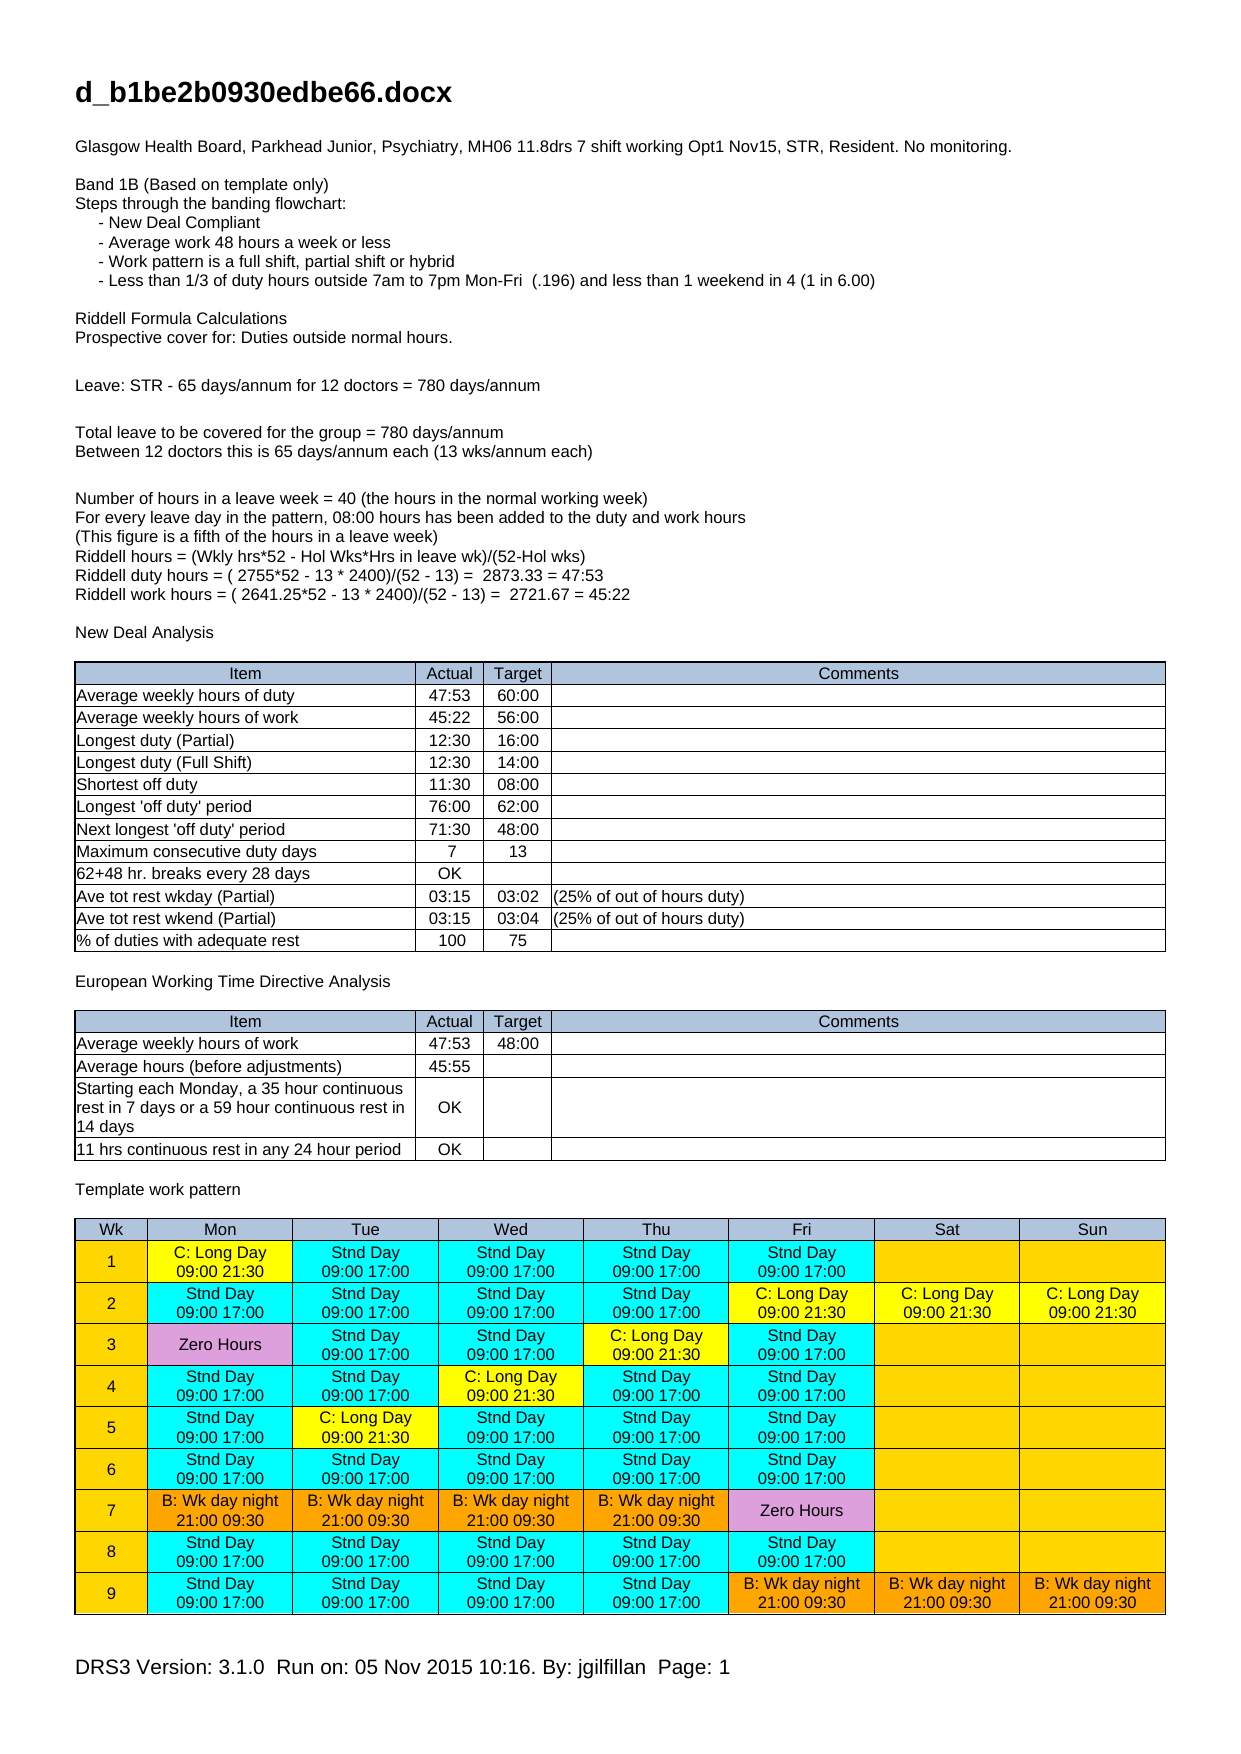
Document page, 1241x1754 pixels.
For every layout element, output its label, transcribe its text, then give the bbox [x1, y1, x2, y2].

table_cell 11 hrs continuous rest in any 24 hour period [76, 1138, 415, 1159]
table_cell 12:30 [416, 729, 483, 751]
table_cell 75 [484, 930, 551, 951]
table_cell Stnd Day 09:00 17:00 [729, 1366, 874, 1406]
text - Less than 1/3 of duty hours outside 7am to 7pm Mon-Fri (.196) and less than 1 weekend in 4 (1 in 6.00) [75, 271, 1165, 290]
table_cell Next longest 'off duty' period [76, 819, 415, 840]
table_cell 62+48 hr. breaks every 28 days [76, 863, 415, 884]
table_cell C: Long Day 09:00 21:30 [439, 1366, 583, 1406]
table_cell 48:00 [484, 819, 551, 840]
table_cell Stnd Day 09:00 17:00 [293, 1283, 438, 1323]
table_cell Stnd Day 09:00 17:00 [293, 1532, 438, 1572]
table_cell Stnd Day 09:00 17:00 [729, 1324, 874, 1365]
table_cell Stnd Day 09:00 17:00 [439, 1283, 583, 1323]
table_cell 03:02 [484, 885, 551, 907]
table_cell 13 [484, 841, 551, 862]
table_cell (25% of out of hours duty) [552, 885, 1165, 907]
table_header Target [484, 663, 551, 684]
table_cell 71:30 [416, 819, 483, 840]
table_cell B: Wk day night 21:00 09:30 [875, 1573, 1019, 1613]
table_cell [1020, 1366, 1165, 1406]
table_cell Stnd Day 09:00 17:00 [439, 1407, 583, 1448]
table_cell 03:15 [416, 908, 483, 929]
text For every leave day in the pattern, 08:00 hours has been added to the duty and work hours [75, 508, 1165, 527]
table_cell Stnd Day 09:00 17:00 [439, 1532, 583, 1572]
table_header Mon [148, 1219, 292, 1240]
table_cell [552, 752, 1165, 773]
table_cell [439, 1573, 583, 1613]
table_cell 4 [76, 1366, 147, 1406]
table_cell % of duties with adequate rest [76, 930, 415, 951]
table_cell [875, 1490, 1019, 1531]
text Glasgow Health Board, Parkhead Junior, Psychiatry, MH06 11.8drs 7 shift working Opt1 Nov15, STR, Resident. No monitoring. [75, 137, 1165, 156]
table_cell [552, 796, 1165, 817]
table_cell 16:00 [484, 729, 551, 751]
table_cell C: Long Day 09:00 21:30 [729, 1283, 874, 1323]
table_cell Zero Hours [148, 1324, 292, 1365]
table_cell Average weekly hours of work [76, 707, 415, 728]
table_cell Stnd Day 09:00 17:00 [729, 1407, 874, 1448]
table_header Item [76, 663, 415, 684]
table_cell [875, 1532, 1019, 1572]
table_cell 62:00 [484, 796, 551, 817]
table_cell 47:53 [416, 685, 483, 706]
table_cell [552, 930, 1165, 951]
text Riddell work hours = ( 2641.25*52 - 13 * 2400)/(52 - 13) = 2721.67 = 45:22 [75, 585, 1165, 604]
table_cell Stnd Day 09:00 17:00 [584, 1407, 728, 1448]
table_cell Stnd Day 09:00 17:00 [293, 1241, 438, 1282]
table_cell Stnd Day 09:00 17:00 [729, 1241, 874, 1282]
table_cell 7 [416, 841, 483, 862]
text European Working Time Directive Analysis [75, 971, 1165, 991]
table_cell 60:00 [484, 685, 551, 706]
table_cell [1020, 1407, 1165, 1448]
table_header Fri [729, 1219, 874, 1240]
table_cell 45:22 [416, 707, 483, 728]
table_cell Stnd Day 09:00 17:00 [584, 1366, 728, 1406]
table_cell [552, 819, 1165, 840]
table_cell Maximum consecutive duty days [76, 841, 415, 862]
table_cell 47:53 [416, 1033, 483, 1054]
table_cell [552, 1138, 1165, 1159]
table_cell 03:04 [484, 908, 551, 929]
table_cell Stnd Day 09:00 17:00 [439, 1449, 583, 1489]
table_header Thu [584, 1219, 728, 1240]
table_cell Stnd Day 09:00 17:00 [293, 1324, 438, 1365]
table_header Wk [76, 1219, 147, 1240]
text Steps through the banding flowchart: [75, 194, 1165, 213]
table_cell B: Wk day night 21:00 09:30 [584, 1490, 728, 1531]
table_cell B: Wk day night 21:00 09:30 [293, 1490, 438, 1531]
table_cell Shortest off duty [76, 774, 415, 795]
table_cell Ave tot rest wkday (Partial) [76, 885, 415, 907]
table_cell [1020, 1241, 1165, 1282]
text - Work pattern is a full shift, partial shift or hybrid [75, 252, 1165, 271]
text Leave: STR - 65 days/annum for 12 doctors = 780 days/annum [75, 375, 1165, 394]
table_cell C: Long Day 09:00 21:30 [584, 1324, 728, 1365]
text - New Deal Compliant [75, 213, 1165, 232]
table_header Target [484, 1011, 551, 1032]
table_cell Stnd Day 09:00 17:00 [148, 1573, 292, 1613]
table_cell 3 [76, 1324, 147, 1365]
table_cell Stnd Day 09:00 17:00 [729, 1532, 874, 1572]
table_header Comments [552, 1011, 1165, 1032]
table_cell [552, 774, 1165, 795]
table_cell B: Wk day night 21:00 09:30 [148, 1490, 292, 1531]
table_cell 6 [76, 1449, 147, 1489]
table_cell C: Long Day 09:00 21:30 [148, 1241, 292, 1282]
table_cell 56:00 [484, 707, 551, 728]
table_cell 5 [76, 1407, 147, 1448]
table_cell Starting each Monday, a 35 hour continuous rest in 7 days or a 59 hour continuous rest in 14 days [76, 1078, 415, 1137]
table_cell [552, 1033, 1165, 1054]
table_cell B: Wk day night 21:00 09:30 [439, 1490, 583, 1531]
table_cell 76:00 [416, 796, 483, 817]
table_cell OK [416, 1138, 483, 1159]
table_cell Ave tot rest wkend (Partial) [76, 908, 415, 929]
table_cell C: Long Day 09:00 21:30 [875, 1283, 1019, 1323]
table_cell Stnd Day 09:00 17:00 [148, 1407, 292, 1448]
table_header Actual [416, 663, 483, 684]
table_cell 08:00 [484, 774, 551, 795]
table_cell 11:30 [416, 774, 483, 795]
table_cell Stnd Day 09:00 17:00 [439, 1324, 583, 1365]
table_cell 03:15 [416, 885, 483, 907]
table_cell Stnd Day 09:00 17:00 [148, 1449, 292, 1489]
table_cell Average weekly hours of duty [76, 685, 415, 706]
text Band 1B (Based on template only) [75, 175, 1165, 194]
table_cell Average weekly hours of work [76, 1033, 415, 1054]
table_header Wed [439, 1219, 583, 1240]
table_cell [552, 1055, 1165, 1077]
table_cell 100 [416, 930, 483, 951]
table_cell Longest duty (Partial) [76, 729, 415, 751]
table_cell [875, 1449, 1019, 1489]
table_cell OK [416, 1078, 483, 1137]
text Template work pattern [75, 1180, 1165, 1199]
table_cell [1020, 1449, 1165, 1489]
text Riddell Formula Calculations [75, 309, 1165, 328]
table_cell [484, 863, 551, 884]
table_cell Average hours (before adjustments) [76, 1055, 415, 1077]
table_cell [552, 685, 1165, 706]
table_cell [875, 1407, 1019, 1448]
table_cell [484, 1055, 551, 1077]
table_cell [293, 1573, 438, 1613]
table_cell [1020, 1490, 1165, 1531]
table_cell C: Long Day 09:00 21:30 [293, 1407, 438, 1448]
table_cell OK [416, 863, 483, 884]
text Total leave to be covered for the group = 780 days/annum [75, 423, 1165, 442]
table_cell Longest duty (Full Shift) [76, 752, 415, 773]
text Riddell duty hours = ( 2755*52 - 13 * 2400)/(52 - 13) = 2873.33 = 47:53 [75, 566, 1165, 585]
table_cell Stnd Day 09:00 17:00 [584, 1283, 728, 1323]
table_cell [552, 1078, 1165, 1137]
table_header Comments [552, 663, 1165, 684]
table_cell Stnd Day 09:00 17:00 [439, 1241, 583, 1282]
table_cell Stnd Day 09:00 17:00 [584, 1449, 728, 1489]
table_header Item [76, 1011, 415, 1032]
table_cell 45:55 [416, 1055, 483, 1077]
table_cell [875, 1366, 1019, 1406]
text Prospective cover for: Duties outside normal hours. [75, 328, 1165, 347]
table_cell [552, 863, 1165, 884]
table_cell Zero Hours [729, 1490, 874, 1531]
table_cell [552, 729, 1165, 751]
table_cell [875, 1241, 1019, 1282]
table_cell Stnd Day 09:00 17:00 [584, 1532, 728, 1572]
table_cell C: Long Day 09:00 21:30 [1020, 1283, 1165, 1323]
table_cell Stnd Day 09:00 17:00 [293, 1366, 438, 1406]
table_cell Stnd Day 09:00 17:00 [584, 1241, 728, 1282]
table_cell 9 [76, 1573, 147, 1613]
table_cell B: Wk day night 21:00 09:30 [1020, 1573, 1165, 1613]
table_header Sun [1020, 1219, 1165, 1240]
table_header Tue [293, 1219, 438, 1240]
text - Average work 48 hours a week or less [75, 232, 1165, 252]
text Riddell hours = (Wkly hrs*52 - Hol Wks*Hrs in leave wk)/(52-Hol wks) [75, 546, 1165, 566]
table_cell Stnd Day 09:00 17:00 [148, 1532, 292, 1572]
table_cell 14:00 [484, 752, 551, 773]
table_cell [875, 1324, 1019, 1365]
table_cell 12:30 [416, 752, 483, 773]
table_cell Stnd Day 09:00 17:00 [729, 1449, 874, 1489]
table_cell [484, 1078, 551, 1137]
table_cell 2 [76, 1283, 147, 1323]
table_cell [552, 841, 1165, 862]
table_cell Longest 'off duty' period [76, 796, 415, 817]
table_cell Stnd Day 09:00 17:00 [293, 1449, 438, 1489]
text (This figure is a fifth of the hours in a leave week) [75, 527, 1165, 546]
text New Deal Analysis [75, 623, 1165, 642]
table_cell 48:00 [484, 1033, 551, 1054]
table_header Sat [875, 1219, 1019, 1240]
table_header Actual [416, 1011, 483, 1032]
table_cell B: Wk day night 21:00 09:30 [729, 1573, 874, 1613]
table_cell [1020, 1324, 1165, 1365]
table_cell Stnd Day 09:00 17:00 [148, 1366, 292, 1406]
text Number of hours in a leave week = 40 (the hours in the normal working week) [75, 489, 1165, 508]
table_cell Stnd Day 09:00 17:00 [148, 1283, 292, 1323]
table_cell 7 [76, 1490, 147, 1531]
table_cell [552, 707, 1165, 728]
table_cell 1 [76, 1241, 147, 1282]
text Between 12 doctors this is 65 days/annum each (13 wks/annum each) [75, 442, 1165, 461]
table_cell (25% of out of hours duty) [552, 908, 1165, 929]
table_cell [1020, 1532, 1165, 1572]
table_cell [484, 1138, 551, 1159]
table_cell 8 [76, 1532, 147, 1572]
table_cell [584, 1573, 728, 1613]
